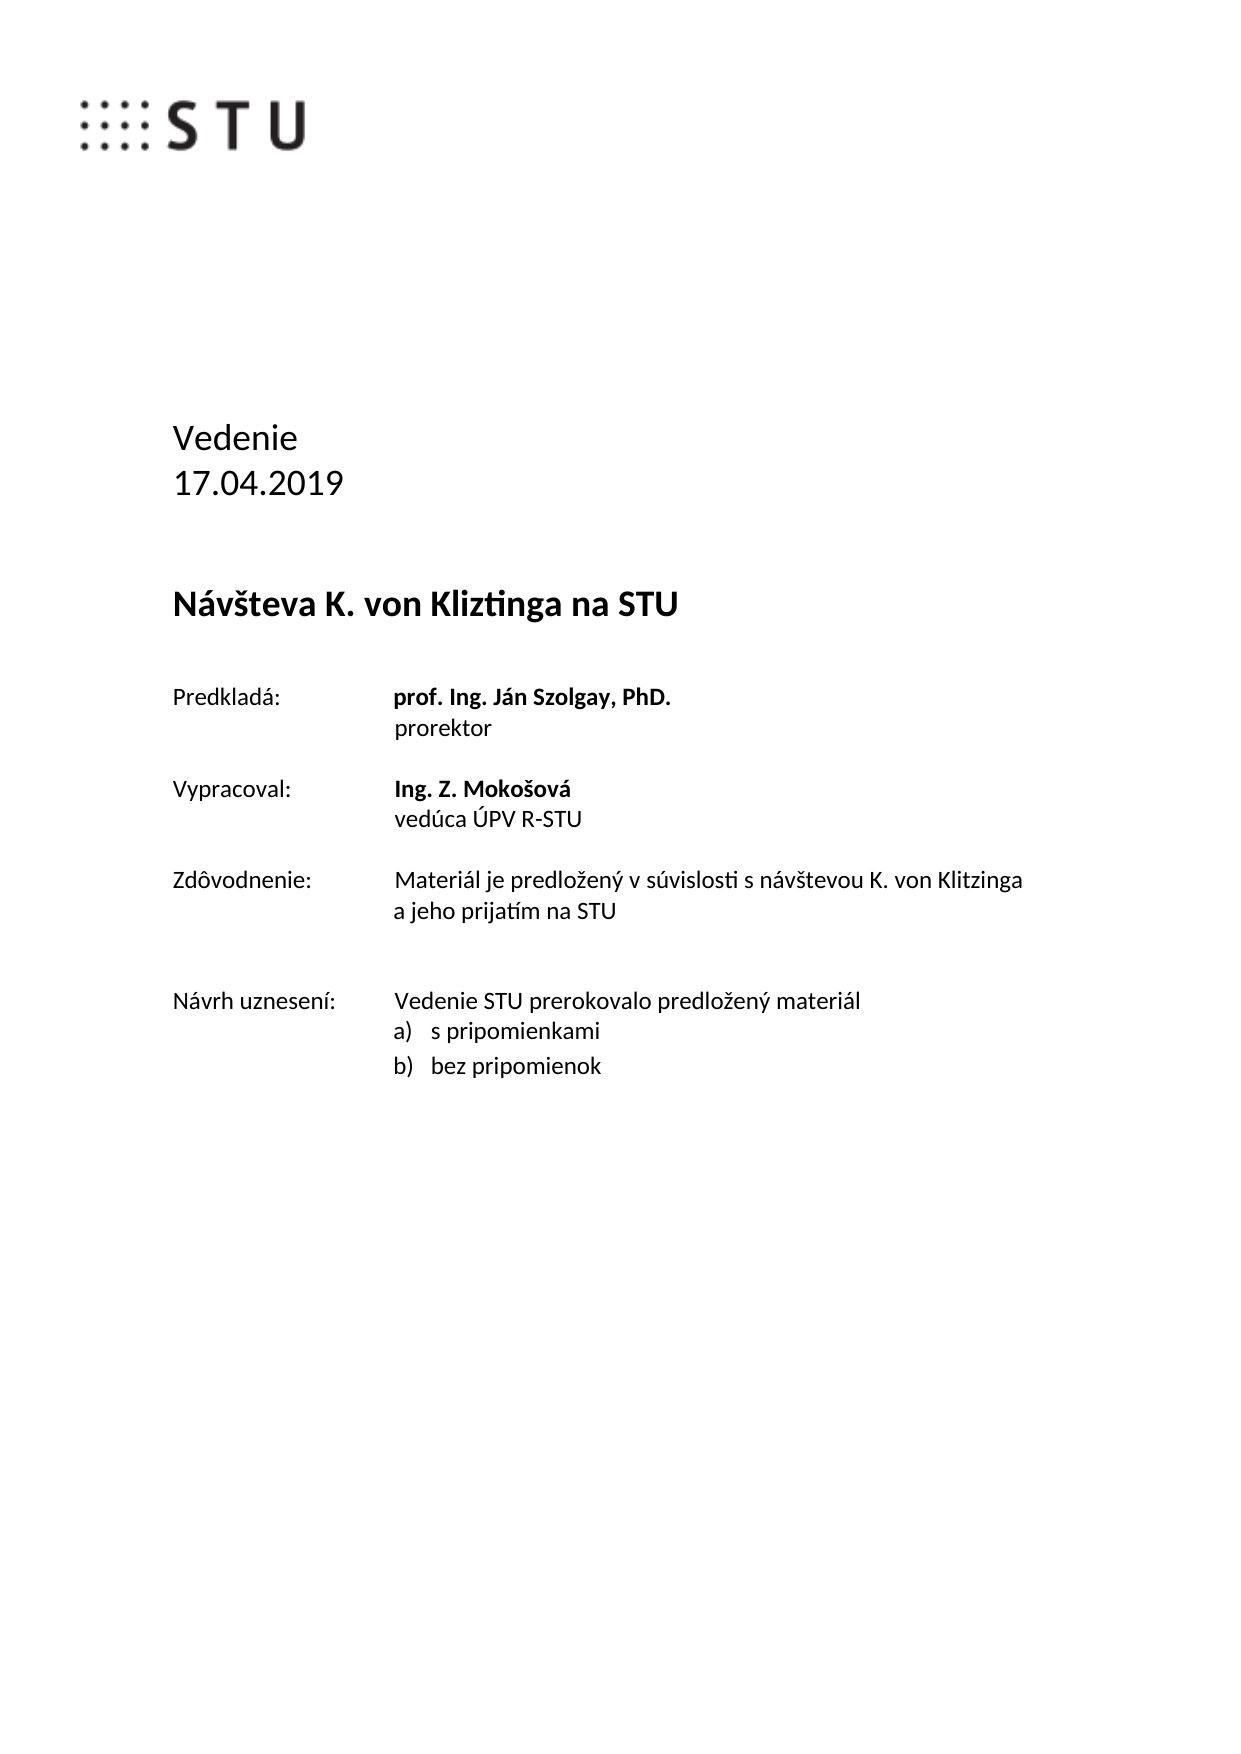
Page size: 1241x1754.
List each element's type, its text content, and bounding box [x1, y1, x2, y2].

text Návšteva K. von Kliztinga na STU [173, 580, 1053, 626]
text Predkladá: prof. Ing. Ján Szolgay, PhD. prorektor [173, 682, 1053, 743]
text Zdôvodnenie: Materiál je predložený v súvislosti s návštevou K. von Klitzinga a jeho prijatím na STU [173, 865, 1053, 926]
text Vypracoval: Ing. Z. Mokošová [84, 773, 1053, 804]
text 17.04.2019 [84, 459, 1053, 505]
text vedúca ÚPV R-STU [84, 804, 1053, 834]
text Návrh uznesení: Vedenie STU prerokovalo predložený materiál [173, 985, 1053, 1016]
text Vedenie [84, 413, 1053, 459]
list s pripomienkami [393, 1016, 1053, 1046]
list bez pripomienok [393, 1051, 1053, 1081]
